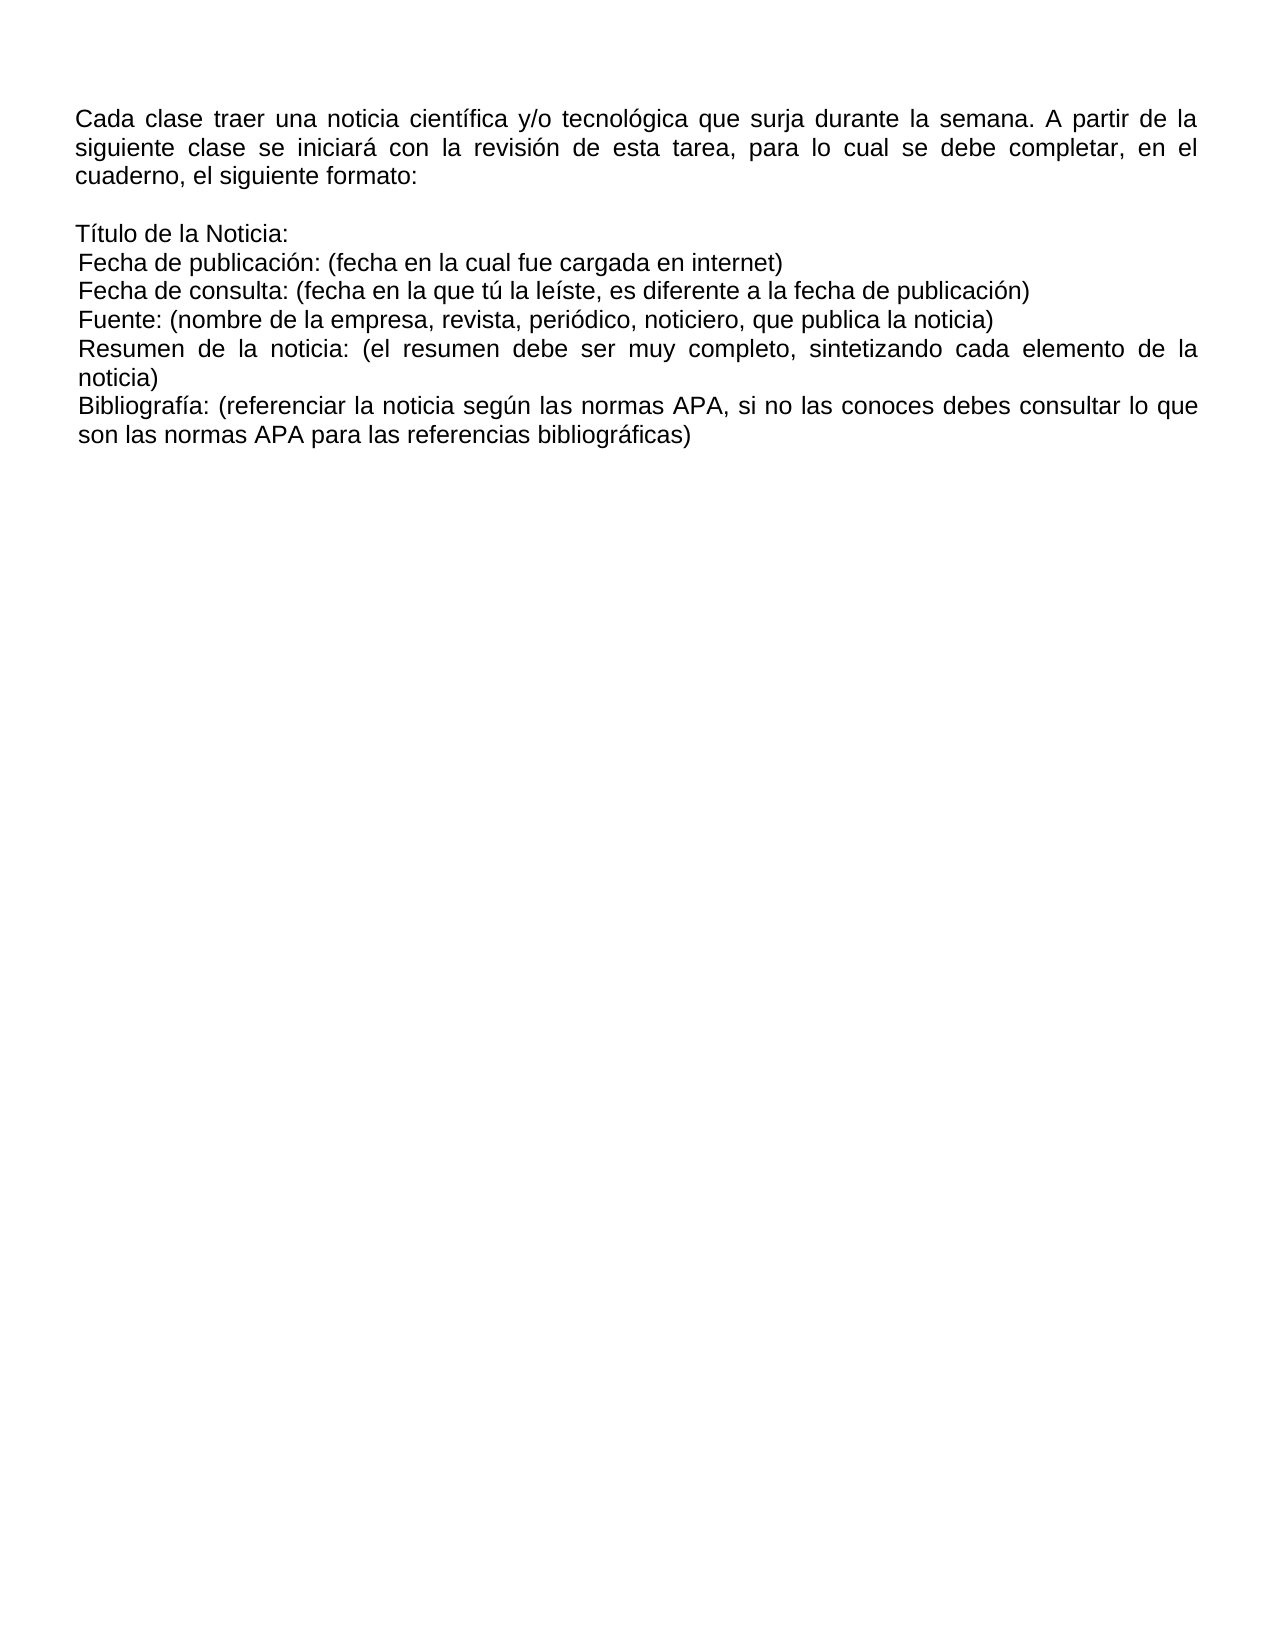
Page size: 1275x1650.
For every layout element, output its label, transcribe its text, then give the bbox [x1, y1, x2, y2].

text Bibliografía: (referenciar la noticia según las normas APA, si no las conoces debes consultar lo que son las normas APA para las referencias bibliográficas) [78, 391, 1200, 449]
text Fuente: (nombre de la empresa, revista, periódico, noticiero, que publica la noticia) [78, 305, 1200, 334]
text Resumen de la noticia: (el resumen debe ser muy completo, sintetizando cada elemento de la noticia) [78, 334, 1200, 391]
text Cada clase traer una noticia científica y/o tecnológica que surja durante la semana. A partir de la siguiente clase se iniciará con la revisión de esta tarea, para lo cual se debe completar, en el cuaderno, el siguiente formato: [75, 104, 1200, 190]
text Fecha de publicación: (fecha en la cual fue cargada en internet) [78, 247, 1200, 276]
text Título de la Noticia: [75, 219, 1200, 247]
text Fecha de consulta: (fecha en la que tú la leíste, es diferente a la fecha de publicación) [78, 276, 1200, 305]
